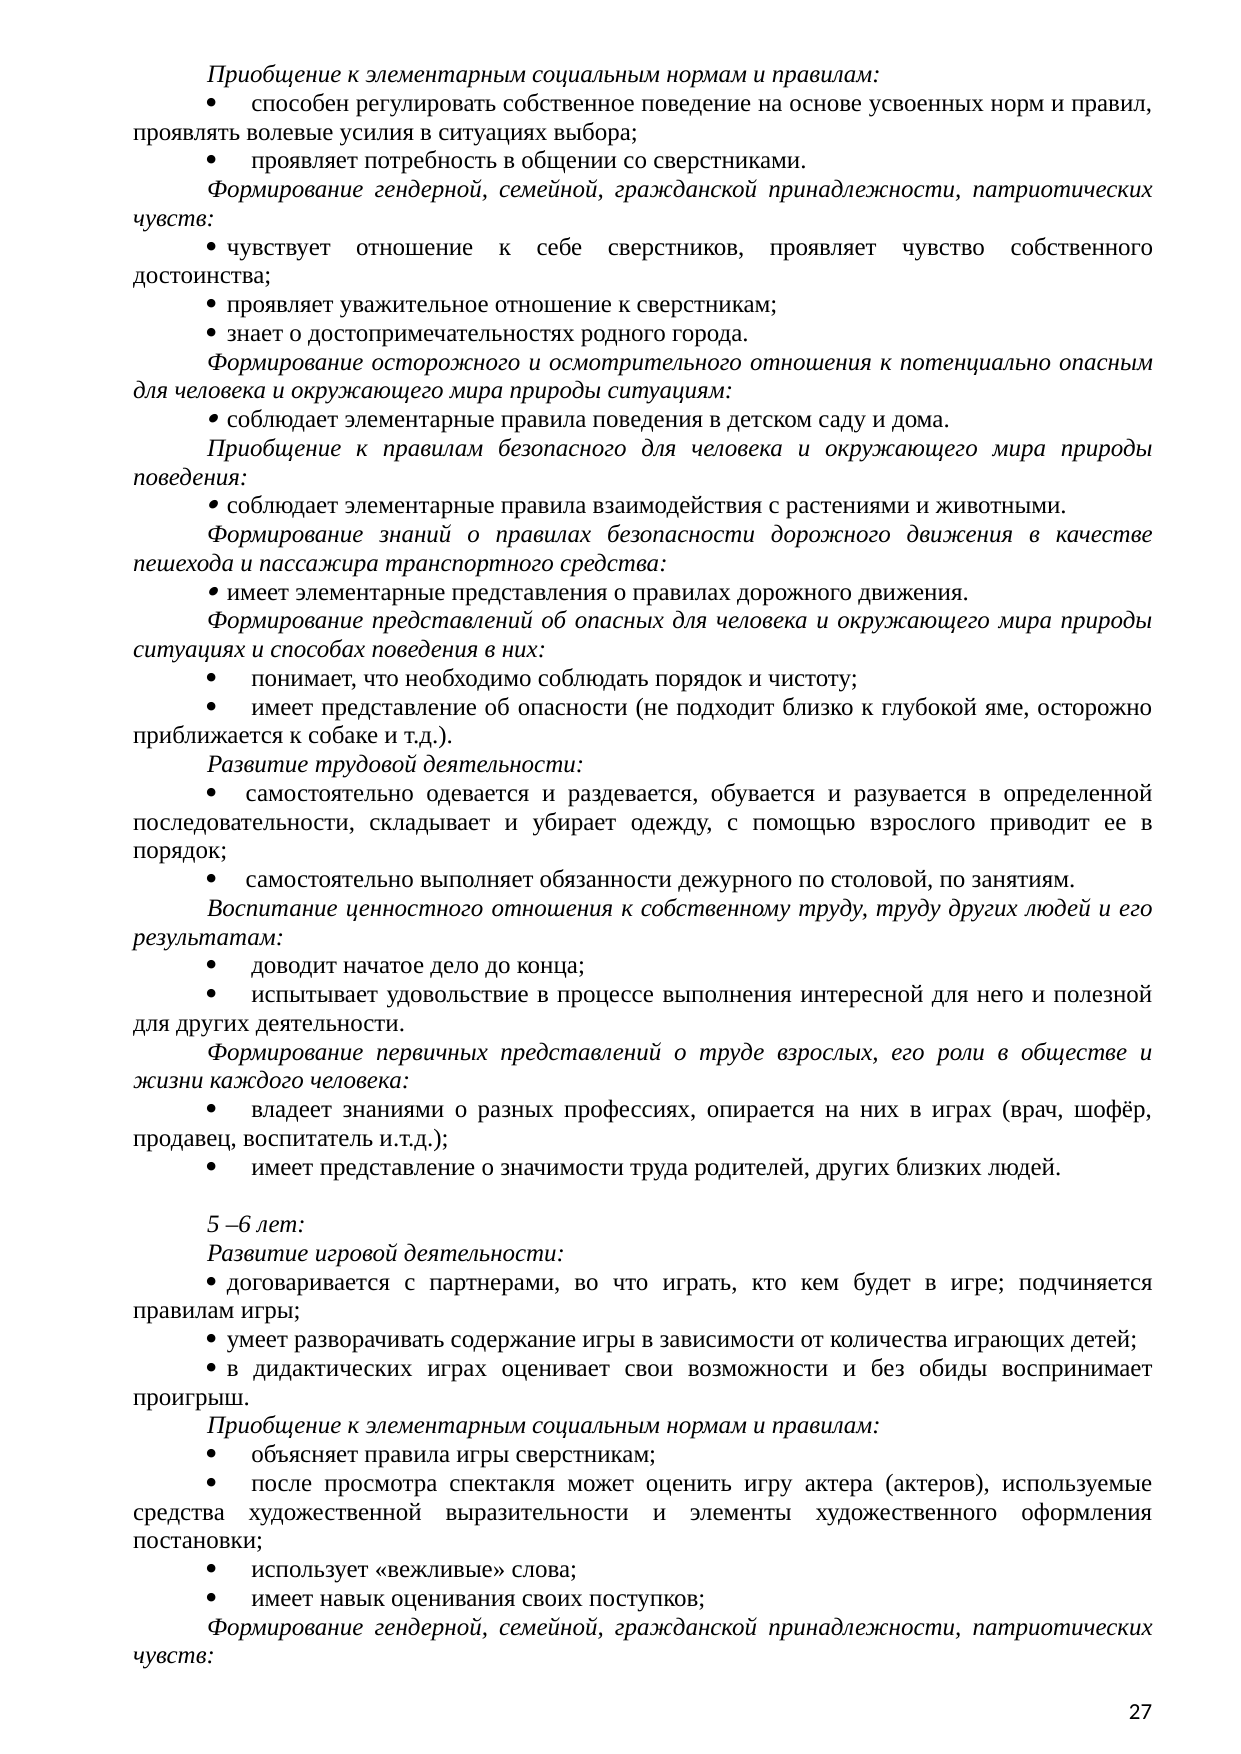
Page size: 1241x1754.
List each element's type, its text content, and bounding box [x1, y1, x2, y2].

text 5 –6 лет: [133, 1209, 1153, 1238]
list проявляет потребность в общении со сверстниками. [133, 145, 1153, 174]
list владеет знаниями о разных профессиях, опирается на них в играх (врач, шофёр, продавец, воспитатель и.т.д.); [133, 1094, 1153, 1152]
list договаривается с партнерами, во что играть, кто кем будет в игре; подчиняется правилам игры; [133, 1267, 1153, 1324]
list соблюдает элементарные правила поведения в детском саду и дома. [133, 404, 1153, 433]
text Развитие игровой деятельности: [133, 1238, 1153, 1267]
text Приобщение к элементарным социальным нормам и правилам: [133, 59, 1153, 88]
list объясняет правила игры сверстникам; [133, 1439, 1153, 1468]
list соблюдает элементарные правила взаимодействия с растениями и животными. [133, 490, 1153, 519]
list после просмотра спектакля может оценить игру актера (актеров), используемые средства художественной выразительности и элементы художественного оформления постановки; [133, 1468, 1153, 1554]
list умеет разворачивать содержание игры в зависимости от количества играющих детей; [133, 1324, 1153, 1353]
list имеет представление о значимости труда родителей, других близких людей. [133, 1152, 1153, 1180]
list самостоятельно одевается и раздевается, обувается и разувается в определенной последовательности, складывает и убирает одежду, с помощью взрослого приводит ее в порядок; [133, 778, 1153, 864]
list понимает, что необходимо соблюдать порядок и чистоту; [133, 663, 1153, 692]
list имеет элементарные представления о правилах дорожного движения. [133, 577, 1153, 605]
list чувствует отношение к себе сверстников, проявляет чувство собственного достоинства; [133, 232, 1153, 289]
text Воспитание ценностного отношения к собственному труду, труду других людей и его результатам: [133, 893, 1153, 950]
text Формирование знаний о правилах безопасности дорожного движения в качестве пешехода и пассажира транспортного средства: [133, 519, 1153, 577]
text Приобщение к элементарным социальным нормам и правилам: [133, 1410, 1153, 1439]
list проявляет уважительное отношение к сверстникам; [133, 289, 1153, 318]
list способен регулировать собственное поведение на основе усвоенных норм и правил, проявлять волевые усилия в ситуациях выбора; [133, 88, 1153, 145]
list доводит начатое дело до конца; [133, 950, 1153, 979]
list самостоятельно выполняет обязанности дежурного по столовой, по занятиям. [133, 864, 1153, 893]
text Формирование первичных представлений о труде взрослых, его роли в обществе и жизни каждого человека: [133, 1037, 1153, 1094]
text Приобщение к правилам безопасного для человека и окружающего мира природы поведения: [133, 433, 1153, 490]
text Формирование представлений об опасных для человека и окружающего мира природы ситуациях и способах поведения в них: [133, 605, 1153, 663]
text Формирование гендерной, семейной, гражданской принадлежности, патриотических чувств: [133, 1612, 1153, 1669]
text Формирование гендерной, семейной, гражданской принадлежности, патриотических чувств: [133, 174, 1153, 232]
text Развитие трудовой деятельности: [133, 749, 1153, 778]
text Формирование осторожного и осмотрительного отношения к потенциально опасным для человека и окружающего мира природы ситуациям: [133, 347, 1153, 404]
list в дидактических играх оценивает свои возможности и без обиды воспринимает проигрыш. [133, 1353, 1153, 1410]
list использует «вежливые» слова; [133, 1554, 1153, 1583]
list испытывает удовольствие в процессе выполнения интересной для него и полезной для других деятельности. [133, 979, 1153, 1037]
list имеет представление об опасности (не подходит близко к глубокой яме, осторожно приближается к собаке и т.д.). [133, 692, 1153, 749]
list знает о достопримечательностях родного города. [133, 318, 1153, 347]
list имеет навык оценивания своих поступков; [133, 1583, 1153, 1612]
